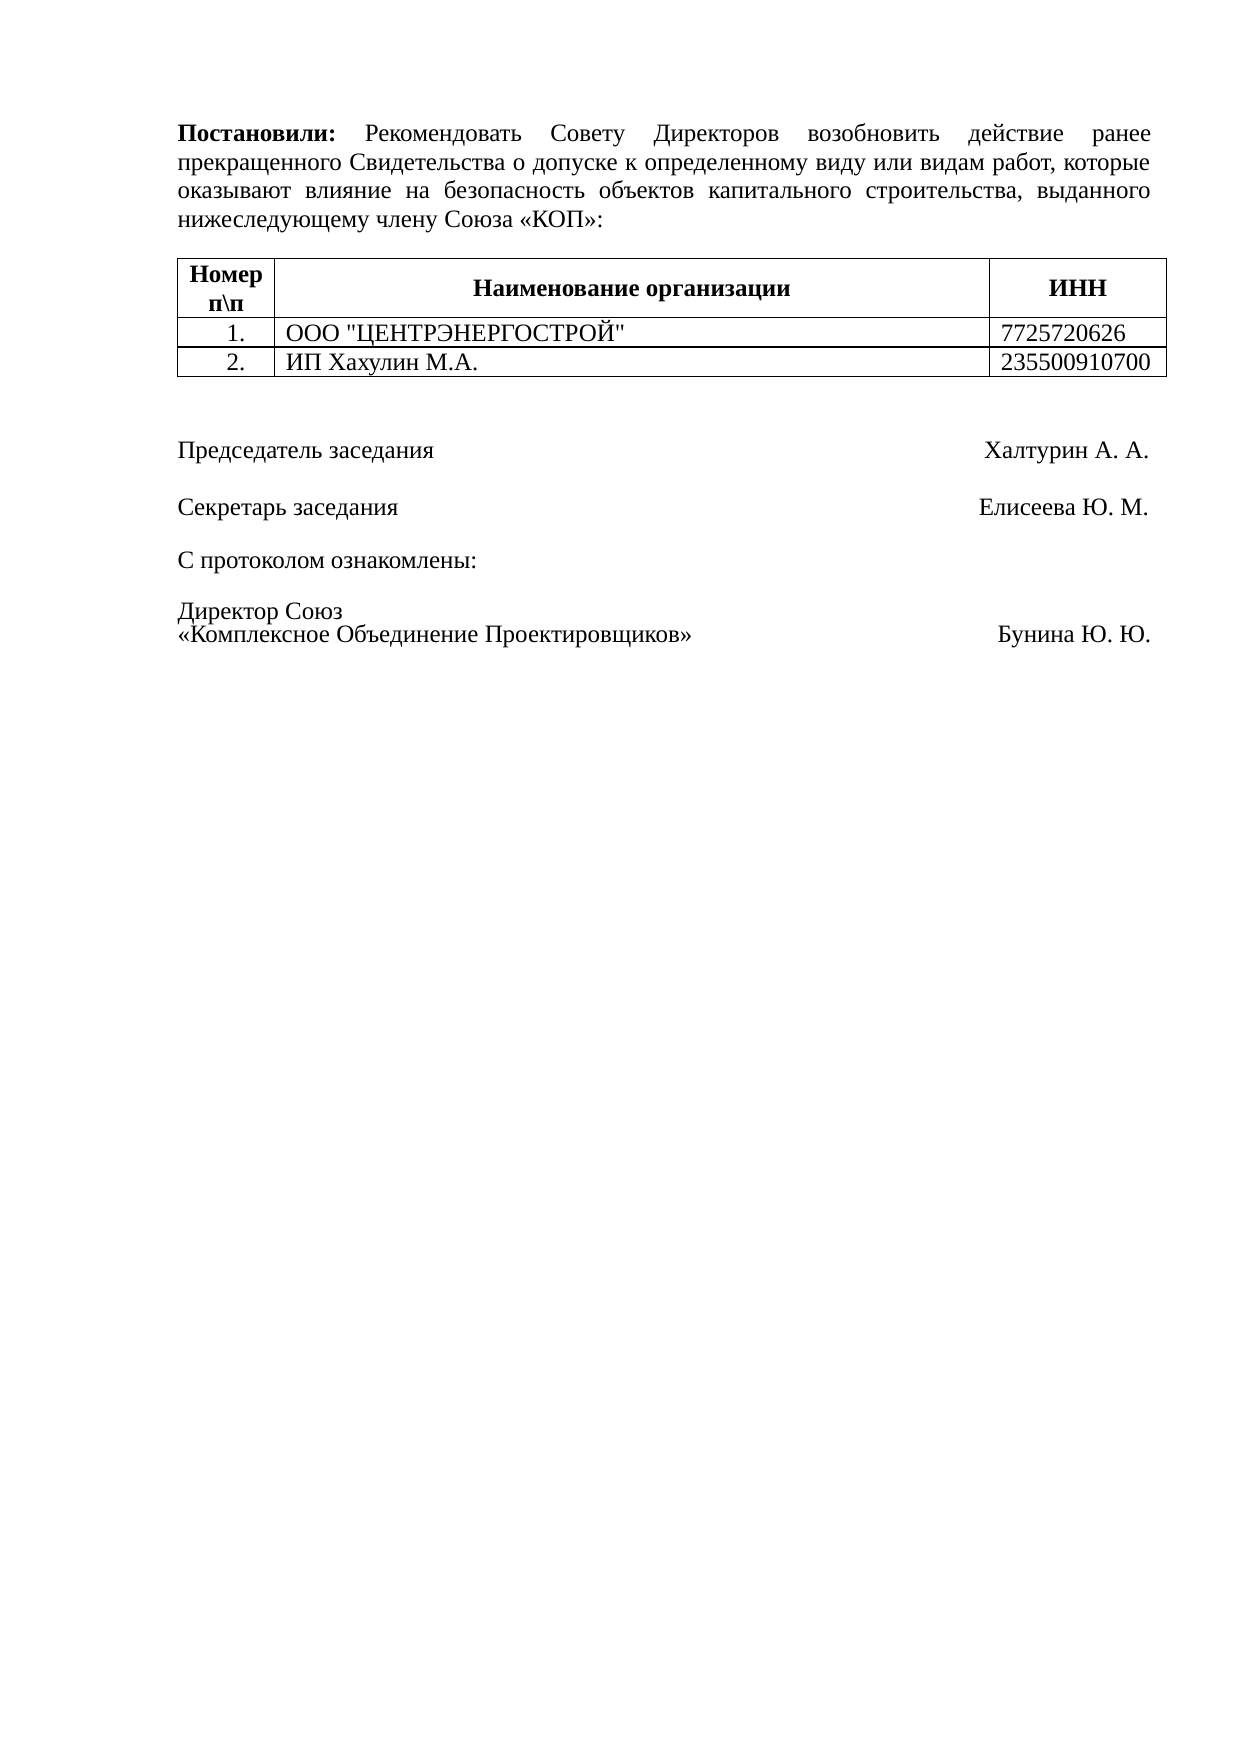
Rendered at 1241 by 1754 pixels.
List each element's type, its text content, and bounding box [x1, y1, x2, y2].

table_header Номер п\п [178, 259, 274, 317]
table_cell [178, 318, 274, 346]
table_cell 7725720626 [990, 318, 1166, 346]
table_cell [178, 348, 274, 376]
table_header Наименование организации [275, 259, 989, 317]
text Председатель заседания Халтурин А. А. [177, 435, 1152, 463]
table_cell 235500910700 [990, 348, 1166, 376]
table_cell ИП Хахулин М.А. [275, 348, 989, 376]
table_cell ООО "ЦЕНТРЭНЕРГОСТРОЙ" [275, 318, 989, 346]
text «Комплексное Объединение Проектировщиков» Бунина Ю. Ю. [177, 624, 1152, 647]
text С протоколом ознакомлены: [177, 550, 1152, 573]
table_header ИНН [990, 259, 1166, 317]
text Постановили: Рекомендовать Совету Директоров возобновить действие ранее прекращенного Свидетельства о допуске к определенному виду или видам работ, которые оказывают влияние на безопасность объектов капитального строительства, выданного нижеследующему члену Союза «КОП»: [177, 118, 1152, 233]
text Директор Союз [177, 601, 1152, 624]
text Секретарь заседания Елисеева Ю. М. [177, 492, 1152, 521]
